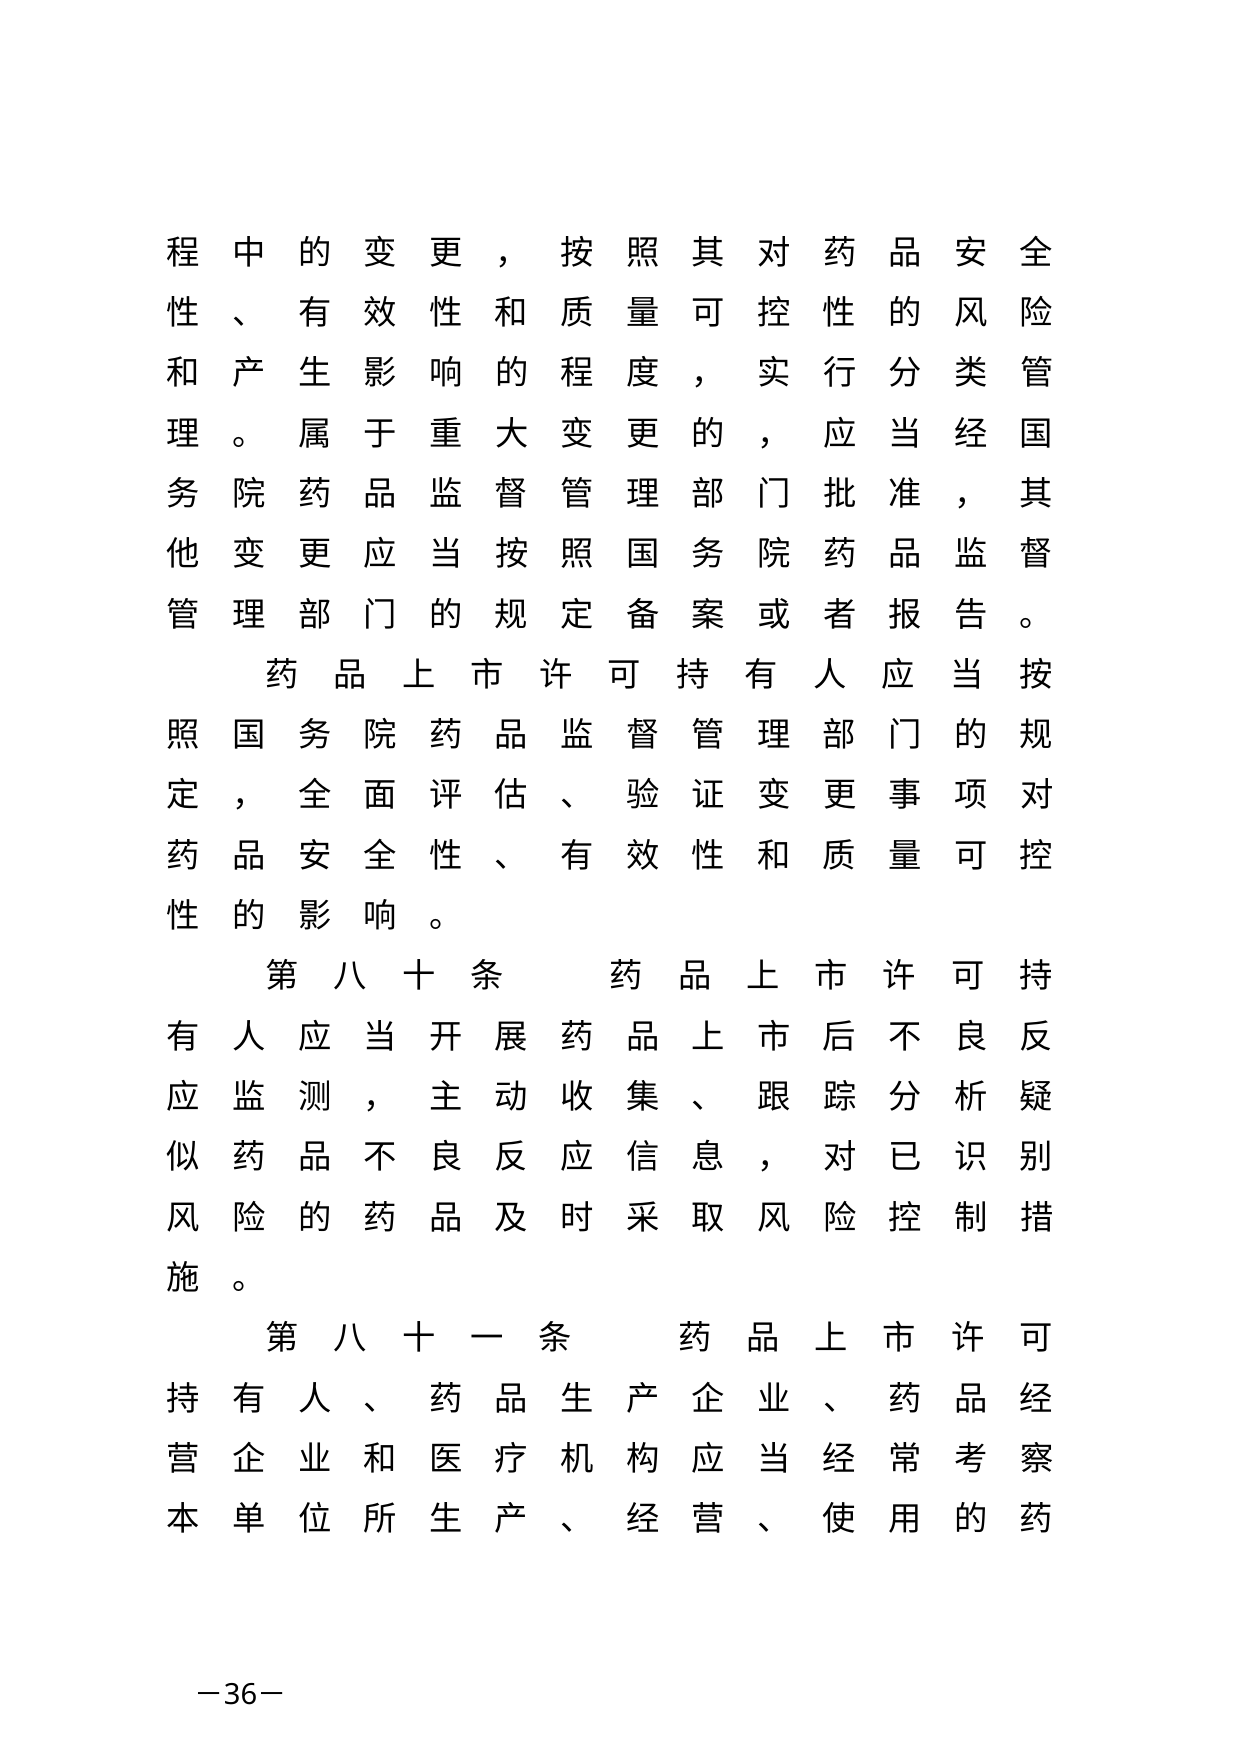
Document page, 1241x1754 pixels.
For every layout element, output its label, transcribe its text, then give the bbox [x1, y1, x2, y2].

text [167, 1305, 1085, 1546]
text 药品上市许可持有人应当按照国务院药品监督管理部门的规定，全面评估、验证变更事项对药品安全性、有效性和质量可控性的影响。 [167, 642, 1085, 943]
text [167, 219, 1085, 642]
text 第八十条 药品上市许可持有人应当开展药品上市后不良反应监测，主动收集、跟踪分析疑似药品不良反应信息，对已识别风险的药品及时采取风险控制措施。 [167, 943, 1085, 1305]
